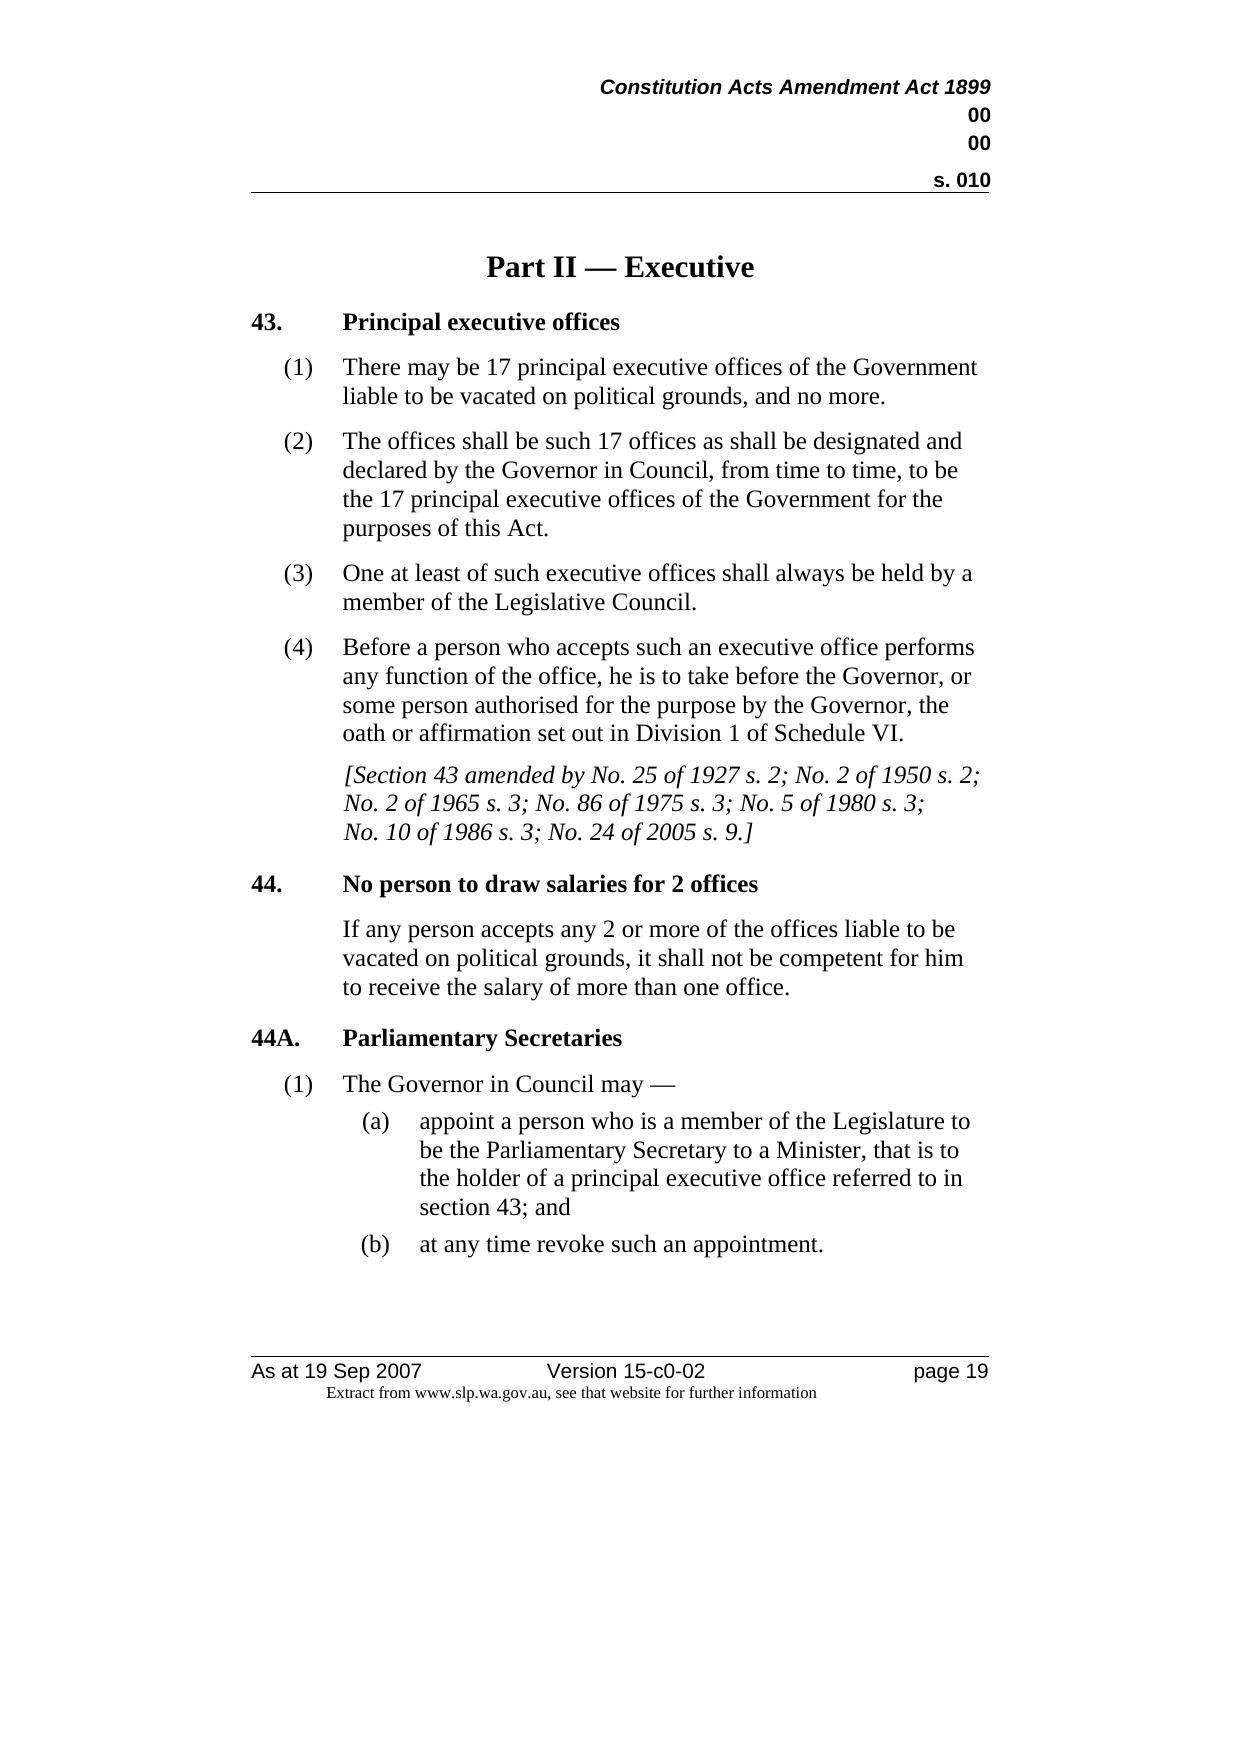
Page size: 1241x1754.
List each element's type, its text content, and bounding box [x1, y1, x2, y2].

text (1) The Governor in Council may — [251, 1069, 989, 1098]
subtitle 44A. Parliamentary Secretaries [251, 1023, 989, 1052]
text (3) One at least of such executive offices shall always be held by a member of the Legislative Council. [251, 558, 989, 616]
subtitle 44. No person to draw salaries for 2 offices [251, 869, 989, 898]
text If any person accepts any 2 or more of the offices liable to be vacated on political grounds, it shall not be competent for him to receive the salary of more than one office. [251, 914, 989, 1001]
text [Section 43 amended by No. 25 of 1927 s. 2; No. 2 of 1950 s. 2; No. 2 of 1965 s. 3; No. 86 of 1975 s. 3; No. 5 of 1980 s. 3; No. 10 of 1986 s. 3; No. 24 of 2005 s. 9.] [251, 760, 989, 846]
text (b) at any time revoke such an appointment. [251, 1229, 989, 1258]
text (1) There may be 17 principal executive offices of the Government liable to be vacated on political grounds, and no more. [251, 352, 989, 410]
subtitle 43. Principal executive offices [251, 307, 989, 336]
text (2) The offices shall be such 17 offices as shall be designated and declared by the Governor in Council, from time to time, to be the 17 principal executive offices of the Government for the purposes of this Act. [251, 426, 989, 541]
text (a) appoint a person who is a member of the Legislature to be the Parliamentary Secretary to a Minister, that is to the holder of a principal executive office referred to in section 43; and [251, 1106, 989, 1221]
subtitle Part II — Executive [251, 248, 989, 284]
text (4) Before a person who accepts such an executive office performs any function of the office, he is to take before the Governor, or some person authorised for the purpose by the Governor, the oath or affirmation set out in Division 1 of Schedule VI. [251, 632, 989, 747]
